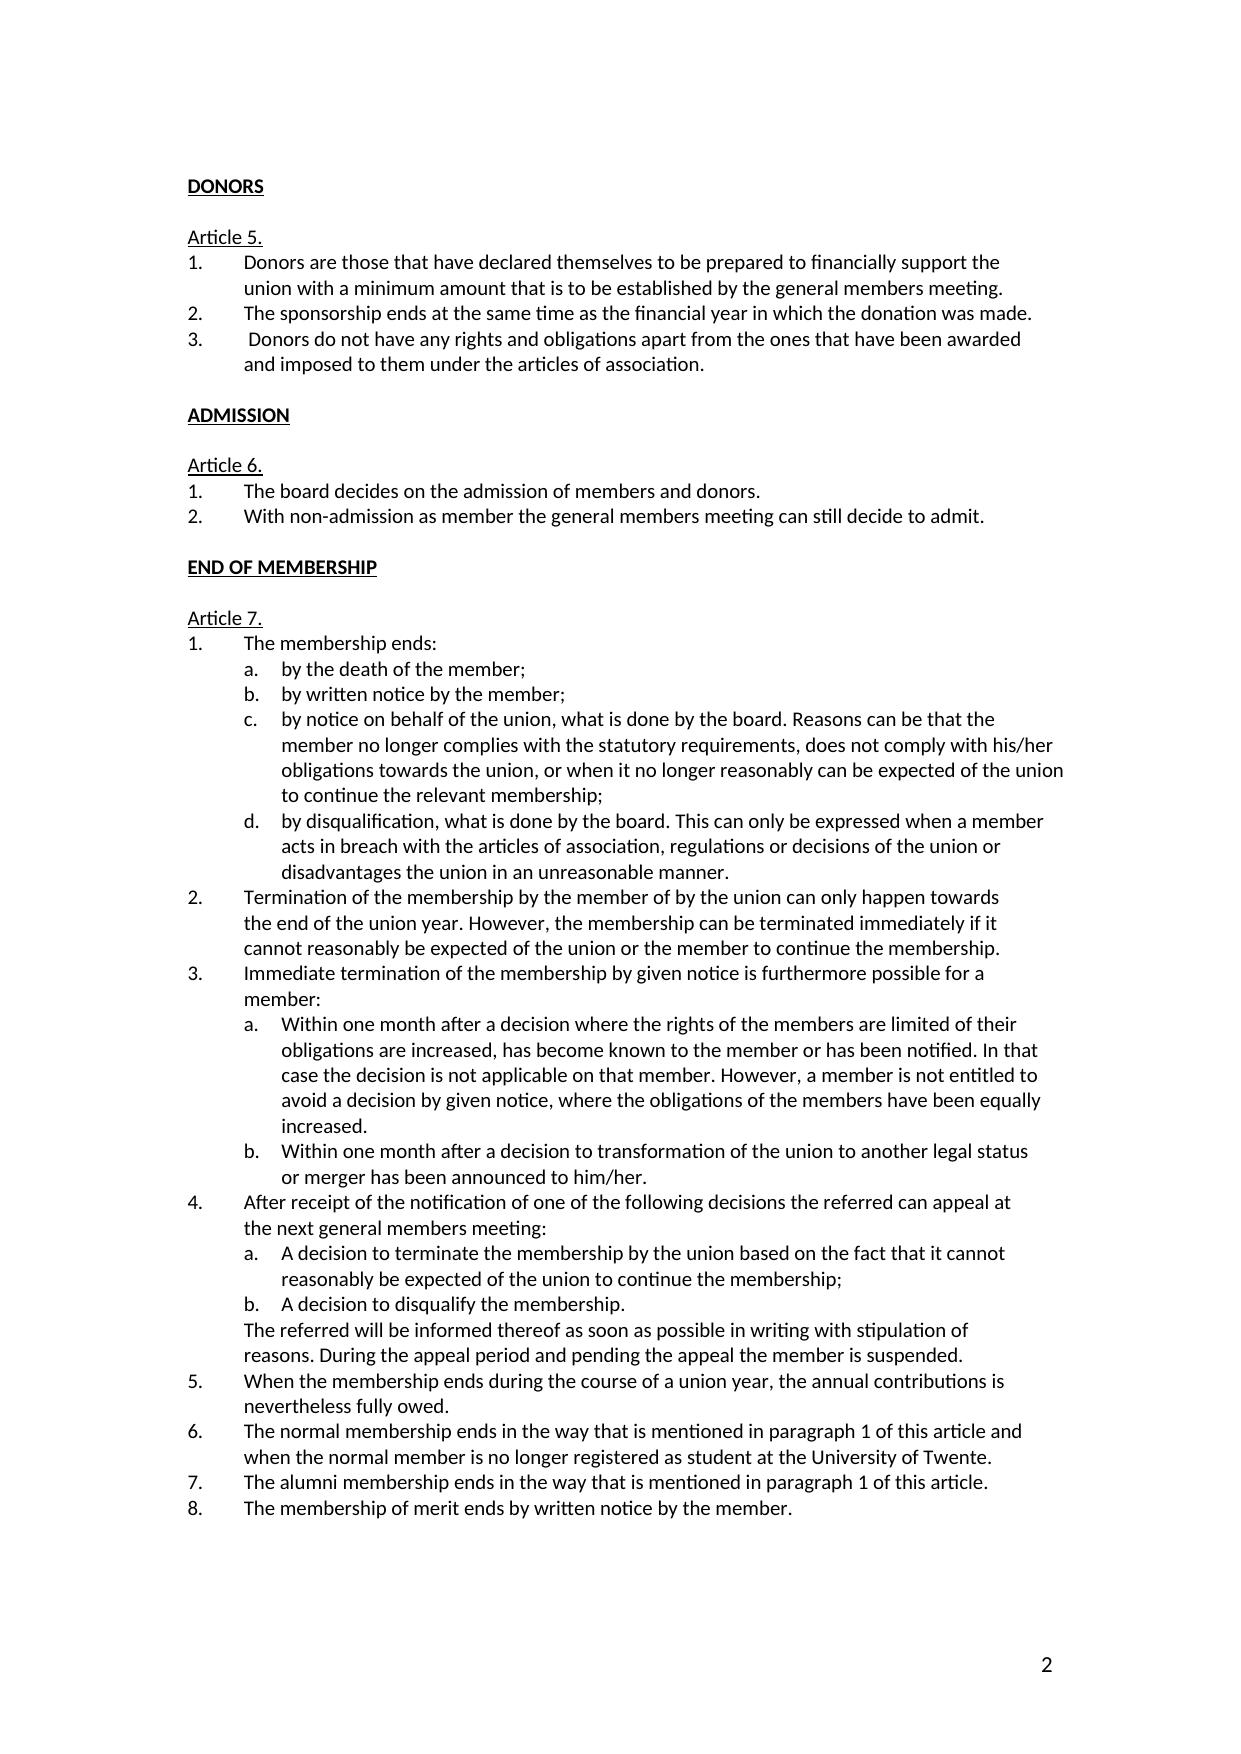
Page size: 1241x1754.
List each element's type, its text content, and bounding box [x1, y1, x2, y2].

list With non-admission as member the general members meeting can still decide to admit. [187, 503, 1065, 529]
list Donors do not have any rights and obligations apart from the ones that have been awarded and imposed to them under the articles of association. [187, 326, 1045, 377]
list Within one month after a decision where the rights of the members are limited of their obligations are increased, has become known to the member or has been notified. In that case the decision is not applicable on that member. However, a member is not entitled to avoid a decision by given notice, where the obligations of the members have been equally increased. [243, 1011, 1048, 1138]
list The sponsorship ends at the same time as the financial year in which the donation was made. [187, 300, 1045, 326]
subtitle END OF MEMBERSHIP [187, 554, 1065, 579]
list by disqualification, what is done by the board. This can only be expressed when a member acts in breach with the articles of association, regulations or decisions of the union or disadvantages the union in an unreasonable manner. [243, 808, 1065, 884]
list by the death of the member; [243, 656, 1065, 681]
subtitle ADMISSION [187, 402, 1065, 427]
list After receipt of the notification of one of the following decisions the referred can appeal at the next general members meeting: [187, 1189, 1029, 1240]
list A decision to terminate the membership by the union based on the fact that it cannot reasonably be expected of the union to continue the membership; [243, 1240, 1026, 1291]
list The membership ends: [187, 630, 1065, 656]
text Article 7. [187, 605, 1065, 630]
list A decision to disqualify the membership. [243, 1291, 1026, 1317]
list by notice on behalf of the union, what is done by the board. Reasons can be that the member no longer complies with the statutory requirements, does not comply with his/her obligations towards the union, or when it no longer reasonably can be expected of the union to continue the relevant membership; [243, 706, 1065, 808]
text Article 6. [187, 453, 1065, 478]
list by written notice by the member; [243, 681, 1065, 706]
list When the membership ends during the course of a union year, the annual contributions is nevertheless fully owed. [187, 1368, 1036, 1419]
list The board decides on the admission of members and donors. [187, 478, 1065, 503]
text The referred will be informed thereof as soon as possible in writing with stipulation of reasons. During the appeal period and pending the appeal the member is suspended. [243, 1317, 1019, 1368]
list Immediate termination of the membership by given notice is furthermore possible for a member: [187, 961, 1021, 1011]
list Within one month after a decision to transformation of the union to another legal status or merger has been announced to him/her. [243, 1138, 1048, 1189]
list The alumni membership ends in the way that is mentioned in paragraph 1 of this article. [187, 1469, 1036, 1495]
list The membership of merit ends by written notice by the member. [187, 1495, 1036, 1520]
list The normal membership ends in the way that is mentioned in paragraph 1 of this article and when the normal member is no longer registered as student at the University of Twente. [187, 1419, 1036, 1469]
list Donors are those that have declared themselves to be prepared to financially support the union with a minimum amount that is to be established by the general members meeting. [187, 249, 1045, 300]
text Article 5. [187, 224, 1065, 249]
list Termination of the membership by the member of by the union can only happen towards the end of the union year. However, the membership can be terminated immediately if it cannot reasonably be expected of the union or the member to continue the membership. [187, 884, 1021, 961]
subtitle DONORS [187, 173, 1065, 199]
